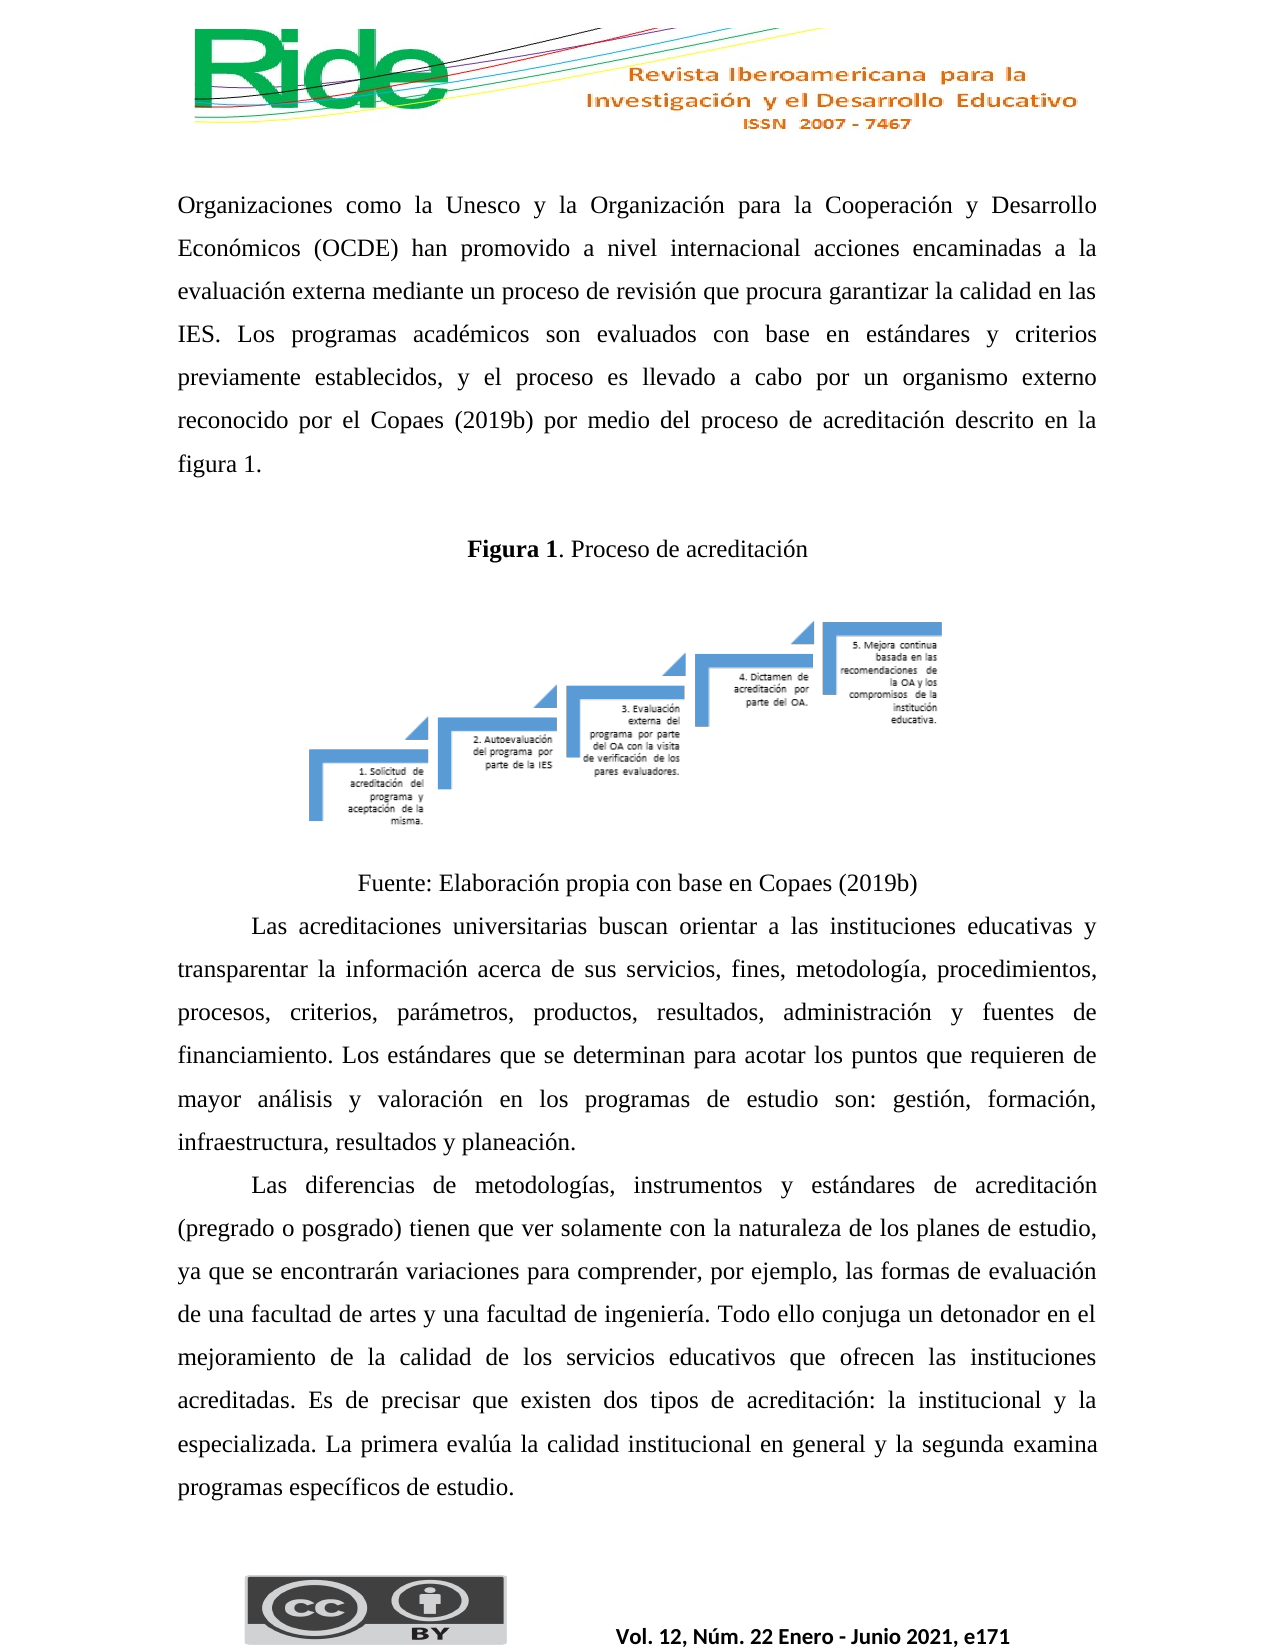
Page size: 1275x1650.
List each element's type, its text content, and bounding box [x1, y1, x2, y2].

text Las diferencias de metodologías, instrumentos y estándares de acreditación (pregrado o posgrado) tienen que ver solamente con la naturaleza de los planes de estudio, ya que se encontrarán variaciones para comprender, por ejemplo, las formas de evaluación de una facultad de artes y una facultad de ingeniería. Todo ello conjuga un detonador en el mejoramiento de la calidad de los servicios educativos que ofrecen las instituciones acreditadas. Es de precisar que existen dos tipos de acreditación: la institucional y la especializada. La primera evalúa la calidad institucional en general y la segunda examina programas específicos de estudio. [177, 1170, 1098, 1501]
text Fuente: Elaboración propia con base en Copaes (2019b) [177, 868, 1098, 897]
picture [194, 28, 1081, 132]
picture [244, 1575, 507, 1645]
text Figura 1. Proceso de acreditación [177, 534, 1098, 563]
picture [251, 620, 1001, 854]
text Organizaciones como la Unesco y la Organización para la Cooperación y Desarrollo Económicos (OCDE) han promovido a nivel internacional acciones encaminadas a la evaluación externa mediante un proceso de revisión que procura garantizar la calidad en las IES. Los programas académicos son evaluados con base en estándares y criterios previamente establecidos, y el proceso es llevado a cabo por un organismo externo reconocido por el Copaes (2019b) por medio del proceso de acreditación descrito en la figura 1. [177, 190, 1098, 477]
text Las acreditaciones universitarias buscan orientar a las instituciones educativas y transparentar la información acerca de sus servicios, fines, metodología, procedimientos, procesos, criterios, parámetros, productos, resultados, administración y fuentes de financiamiento. Los estándares que se determinan para acotar los puntos que requieren de mayor análisis y valoración en los programas de estudio son: gestión, formación, infraestructura, resultados y planeación. [177, 911, 1098, 1156]
